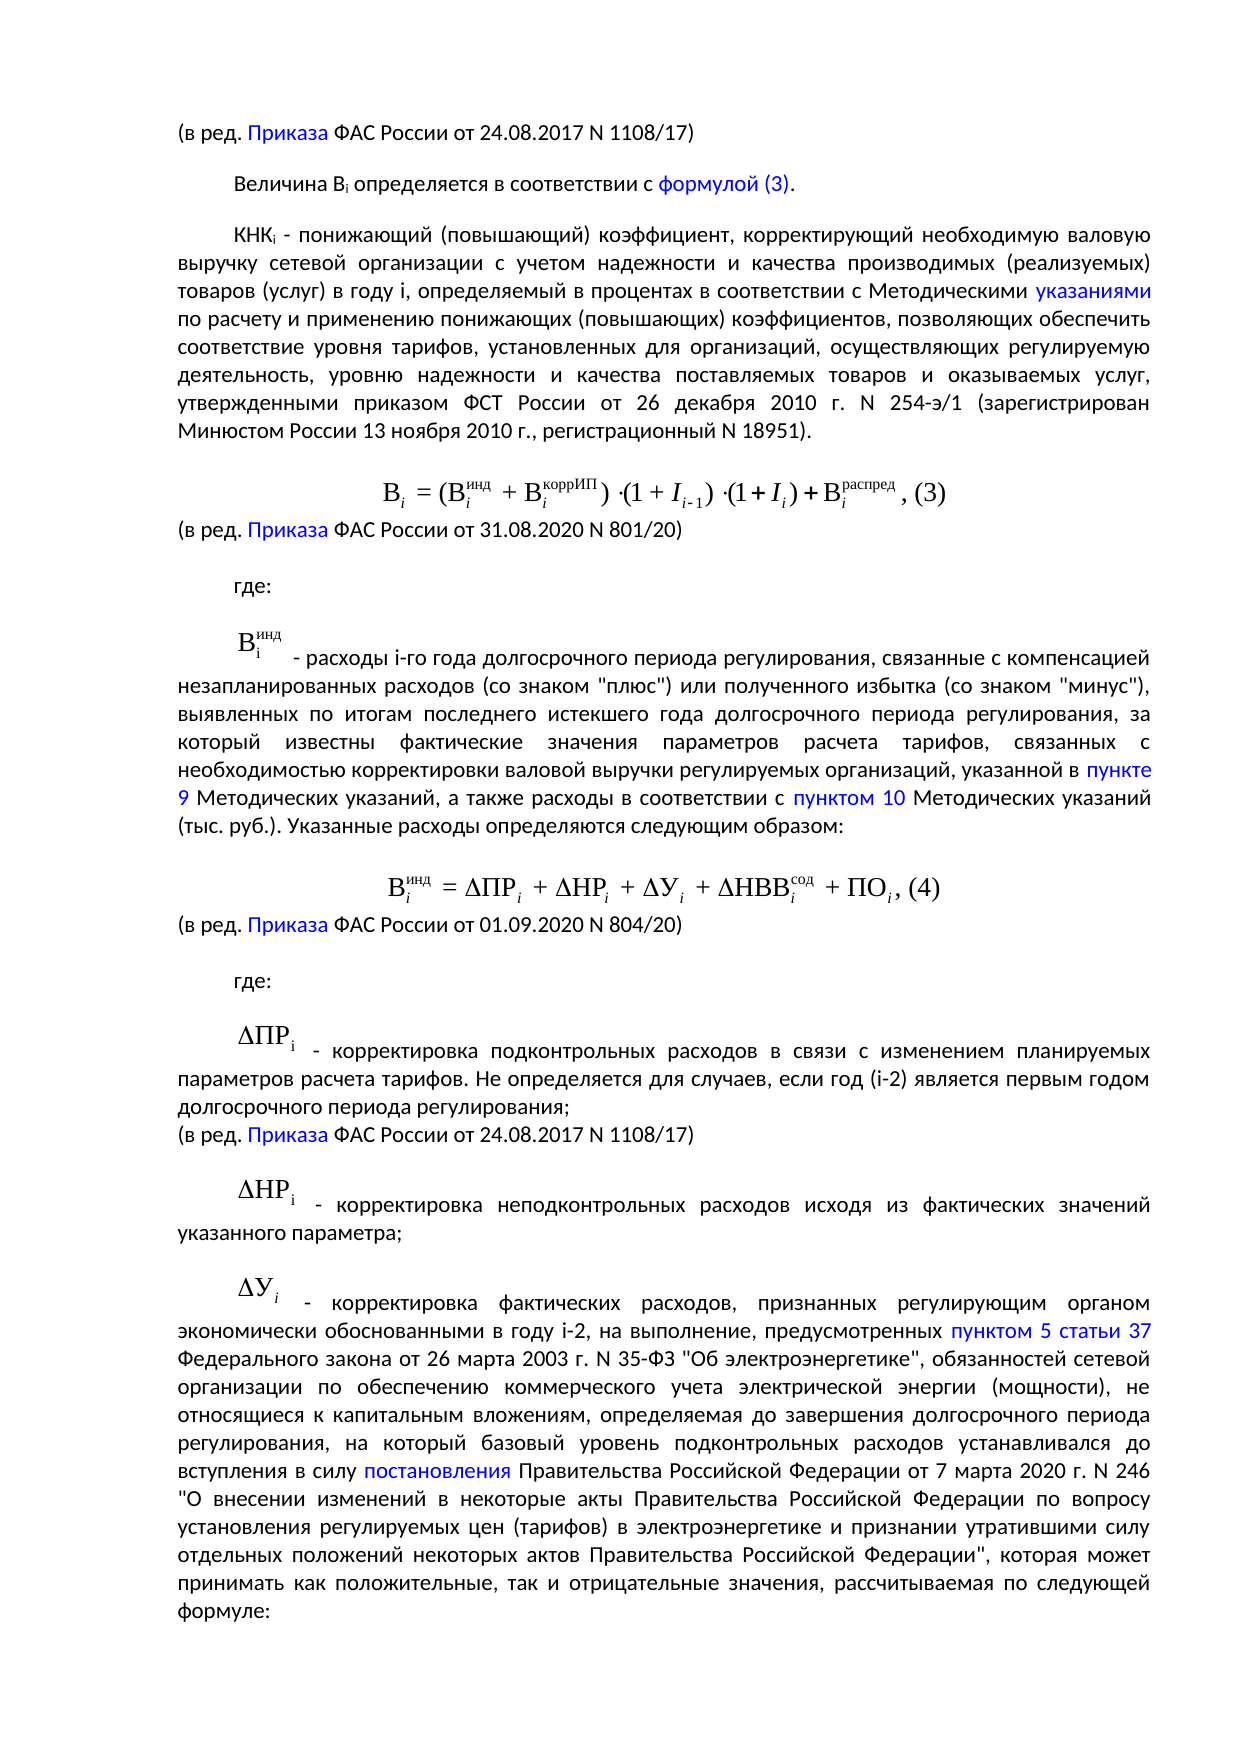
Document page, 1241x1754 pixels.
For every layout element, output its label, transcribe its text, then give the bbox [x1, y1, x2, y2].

text (в ред. Приказа ФАС России от 31.08.2020 N 801/20) [177, 515, 1152, 543]
text (в ред. Приказа ФАС России от 24.08.2017 N 1108/17) [177, 118, 1152, 146]
text (в ред. Приказа ФАС России от 01.09.2020 N 804/20) [177, 910, 1152, 938]
text - расходы i-го года долгосрочного периода регулирования, связанные с компенсацией незапланированных расходов (со знаком "плюс") или полученного избытка (со знаком "минус"), выявленных по итогам последнего истекшего года долгосрочного периода регулирования, за который известны фактические значения параметров расчета тарифов, связанных с необходимостью корректировки валовой выручки регулируемых организаций, указанной в пункте 9 Методических указаний, а также расходы в соответствии с пунктом 10 Методических указаний (тыс. руб.). Указанные расходы определяются следующим образом: [177, 622, 1152, 839]
text - корректировка фактических расходов, признанных регулирующим органом экономически обоснованными в году i-2, на выполнение, предусмотренных пунктом 5 статьи 37 Федерального закона от 26 марта 2003 г. N 35-ФЗ "Об электроэнергетике", обязанностей сетевой организации по обеспечению коммерческого учета электрической энергии (мощности), не относящиеся к капитальным вложениям, определяемая до завершения долгосрочного периода регулирования, на который базовый уровень подконтрольных расходов устанавливался до вступления в силу постановления Правительства Российской Федерации от 7 марта 2020 г. N 246 "О внесении изменений в некоторые акты Правительства Российской Федерации по вопросу установления регулируемых цен (тарифов) в электроэнергетике и признании утратившими силу отдельных положений некоторых актов Правительства Российской Федерации", которая может принимать как положительные, так и отрицательные значения, рассчитываемая по следующей формуле: [177, 1269, 1152, 1624]
text где: [177, 571, 1152, 599]
text - корректировка подконтрольных расходов в связи с изменением планируемых параметров расчета тарифов. Не определяется для случаев, если год (i-2) является первым годом долгосрочного периода регулирования; [177, 1017, 1152, 1120]
text где: [177, 966, 1152, 994]
text КНКi - понижающий (повышающий) коэффициент, корректирующий необходимую валовую выручку сетевой организации с учетом надежности и качества производимых (реализуемых) товаров (услуг) в году i, определяемый в процентах в соответствии с Методическими указаниями по расчету и применению понижающих (повышающих) коэффициентов, позволяющих обеспечить соответствие уровня тарифов, установленных для организаций, осуществляющих регулируемую деятельность, уровню надежности и качества поставляемых товаров и оказываемых услуг, утвержденными приказом ФСТ России от 26 декабря 2010 г. N 254-э/1 (зарегистрирован Минюстом России 13 ноября 2010 г., регистрационный N 18951). [177, 220, 1152, 444]
text (в ред. Приказа ФАС России от 24.08.2017 N 1108/17) [177, 1120, 1152, 1148]
text Величина Вi определяется в соответствии с формулой (3). [177, 169, 1152, 197]
text - корректировка неподконтрольных расходов исходя из фактических значений указанного параметра; [177, 1171, 1152, 1246]
